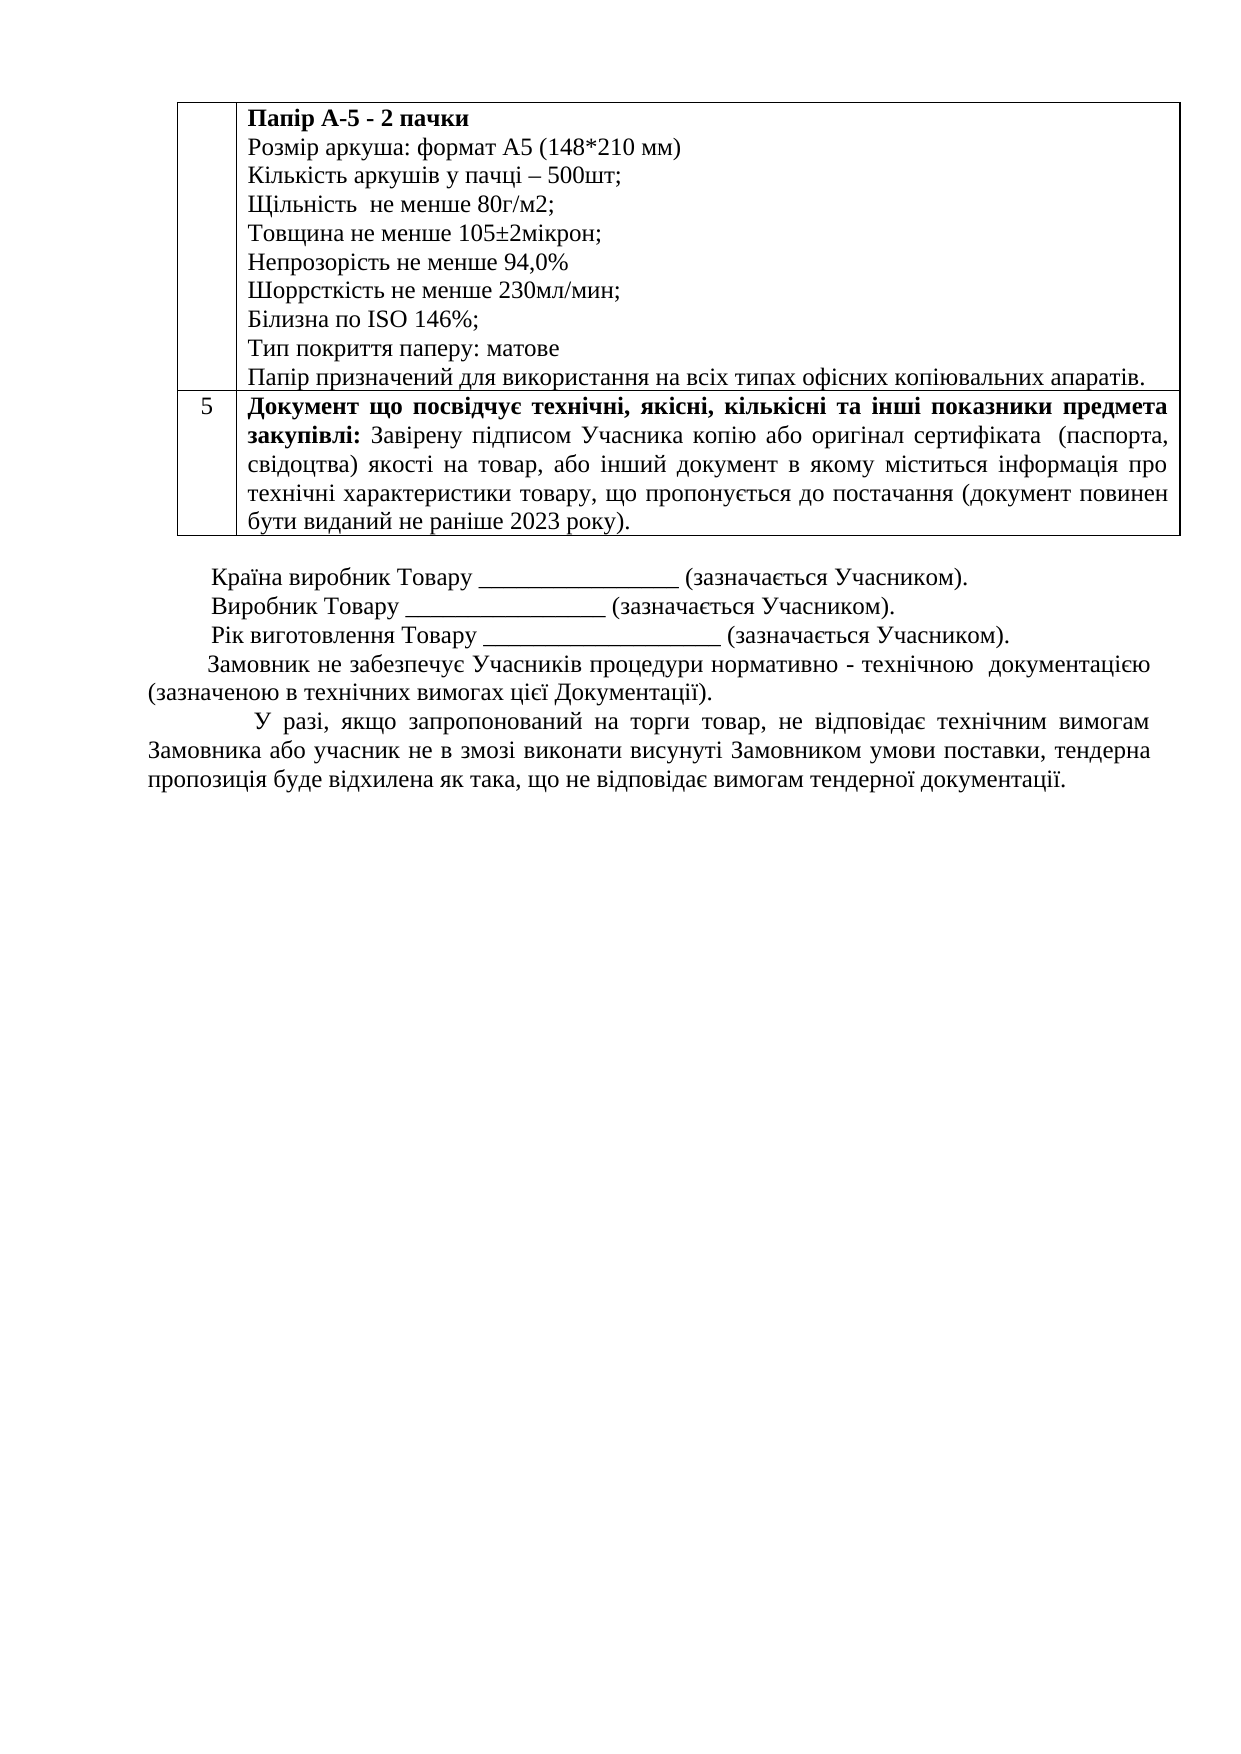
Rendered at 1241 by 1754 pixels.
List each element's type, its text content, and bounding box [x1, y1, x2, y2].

text Рік виготовлення Товару ___________________ (зазначається Учасником). [148, 620, 1152, 649]
table_cell 5 [178, 391, 236, 535]
text Виробник Товару ________________ (зазначається Учасником). [148, 591, 1152, 620]
text Країна виробник Товару ________________ (зазначається Учасником). [148, 562, 1152, 591]
text У разі, якщо запропонований на торги товар, не відповідає технічним вимогам Замовника або учасник не в змозі виконати висунуті Замовником умови поставки, тендерна пропозиція буде відхилена як така, що не відповідає вимогам тендерної документації. [148, 706, 1152, 792]
table_cell 4 [178, 103, 236, 390]
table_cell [237, 103, 1179, 390]
table_cell Документ що посвідчує технічні, якісні, кількісні та інші показники предмета закупівлі: Завірену підписом Учасника копію або оригінал сертифіката (паспорта, свідоцтва) якості на товар, або інший документ в якому міститься інформація про технічні характеристики товару, що пропонується до постачання (документ повинен бути виданий не раніше 2023 року). [237, 391, 1179, 535]
text Замовник не забезпечує Учасників процедури нормативно - технічною документацією (зазначеною в технічних вимогах цієї Документації). [148, 649, 1152, 706]
